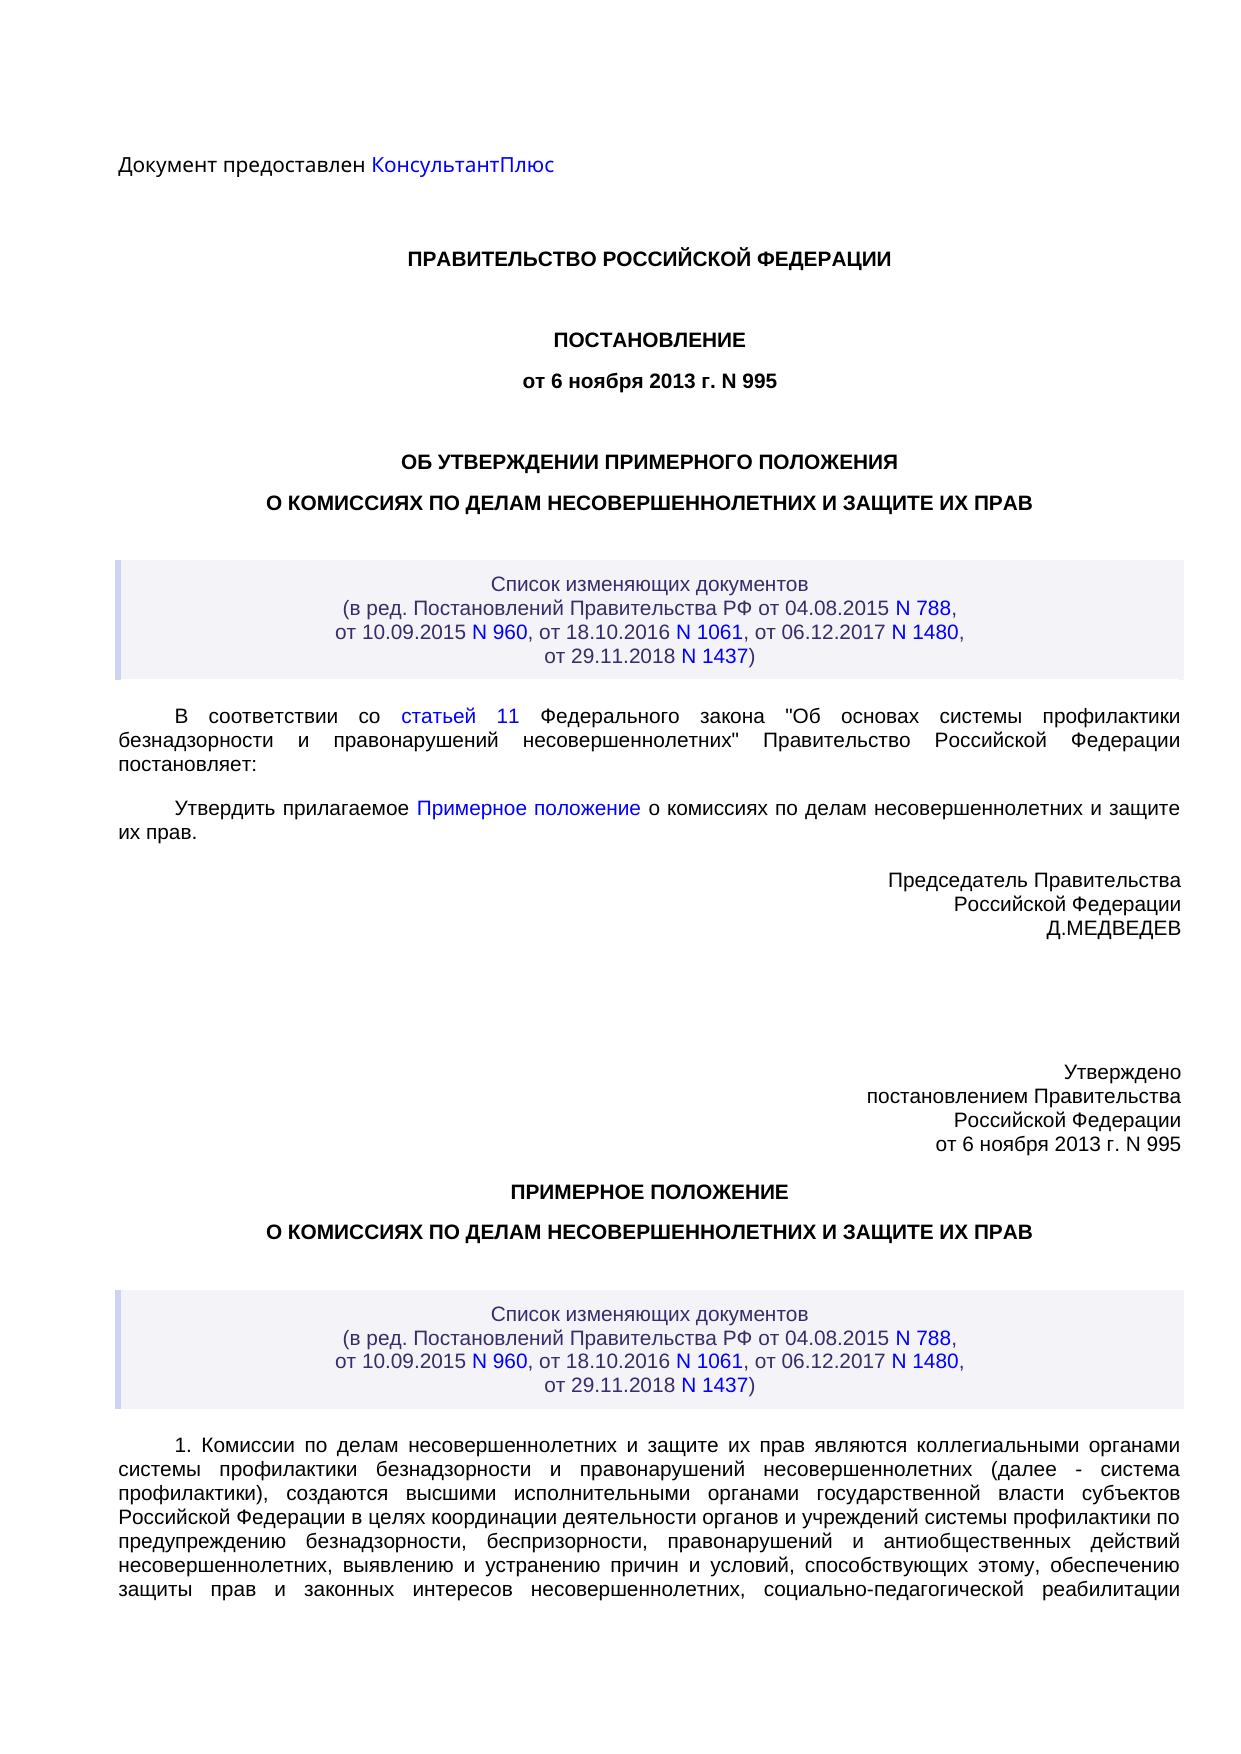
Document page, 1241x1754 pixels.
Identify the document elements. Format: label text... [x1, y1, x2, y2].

text О КОМИССИЯХ ПО ДЕЛАМ НЕСОВЕРШЕННОЛЕТНИХ И ЗАЩИТЕ ИХ ПРАВ [118, 1220, 1181, 1244]
text ПОСТАНОВЛЕНИЕ [118, 328, 1181, 352]
text ПРИМЕРНОЕ ПОЛОЖЕНИЕ [118, 1179, 1181, 1203]
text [118, 1433, 1181, 1601]
text от 6 ноября 2013 г. N 995 [118, 1132, 1181, 1156]
text Российской Федерации [118, 892, 1181, 916]
text Д.МЕДВЕДЕВ [118, 916, 1181, 940]
table_header Список изменяющих документов (в ред. Постановлений Правительства РФ от 04.08.2015 N 788, от 10.09.2015 N 960, от 18.10.2016 N 1061, от 06.12.2017 N 1480, от 29.11.2018 N 1437) [121, 1290, 1178, 1409]
text Председатель Правительства [118, 868, 1181, 892]
text Документ предоставлен КонсультантПлюс [118, 150, 1181, 206]
text ПРАВИТЕЛЬСТВО РОССИЙСКОЙ ФЕДЕРАЦИИ [118, 247, 1181, 271]
text ОБ УТВЕРЖДЕНИИ ПРИМЕРНОГО ПОЛОЖЕНИЯ [118, 450, 1181, 474]
text от 6 ноября 2013 г. N 995 [118, 369, 1181, 393]
text постановлением Правительства [118, 1084, 1181, 1108]
text Утвердить прилагаемое Примерное положение о комиссиях по делам несовершеннолетних и защите их прав. [118, 796, 1181, 844]
table_header Список изменяющих документов (в ред. Постановлений Правительства РФ от 04.08.2015 N 788, от 10.09.2015 N 960, от 18.10.2016 N 1061, от 06.12.2017 N 1480, от 29.11.2018 N 1437) [121, 560, 1178, 679]
text Российской Федерации [118, 1108, 1181, 1132]
text Утверждено [118, 1060, 1181, 1084]
text О КОМИССИЯХ ПО ДЕЛАМ НЕСОВЕРШЕННОЛЕТНИХ И ЗАЩИТЕ ИХ ПРАВ [118, 491, 1181, 515]
text В соответствии со статьей 11 Федерального закона "Об основах системы профилактики безнадзорности и правонарушений несовершеннолетних" Правительство Российской Федерации постановляет: [118, 703, 1181, 775]
